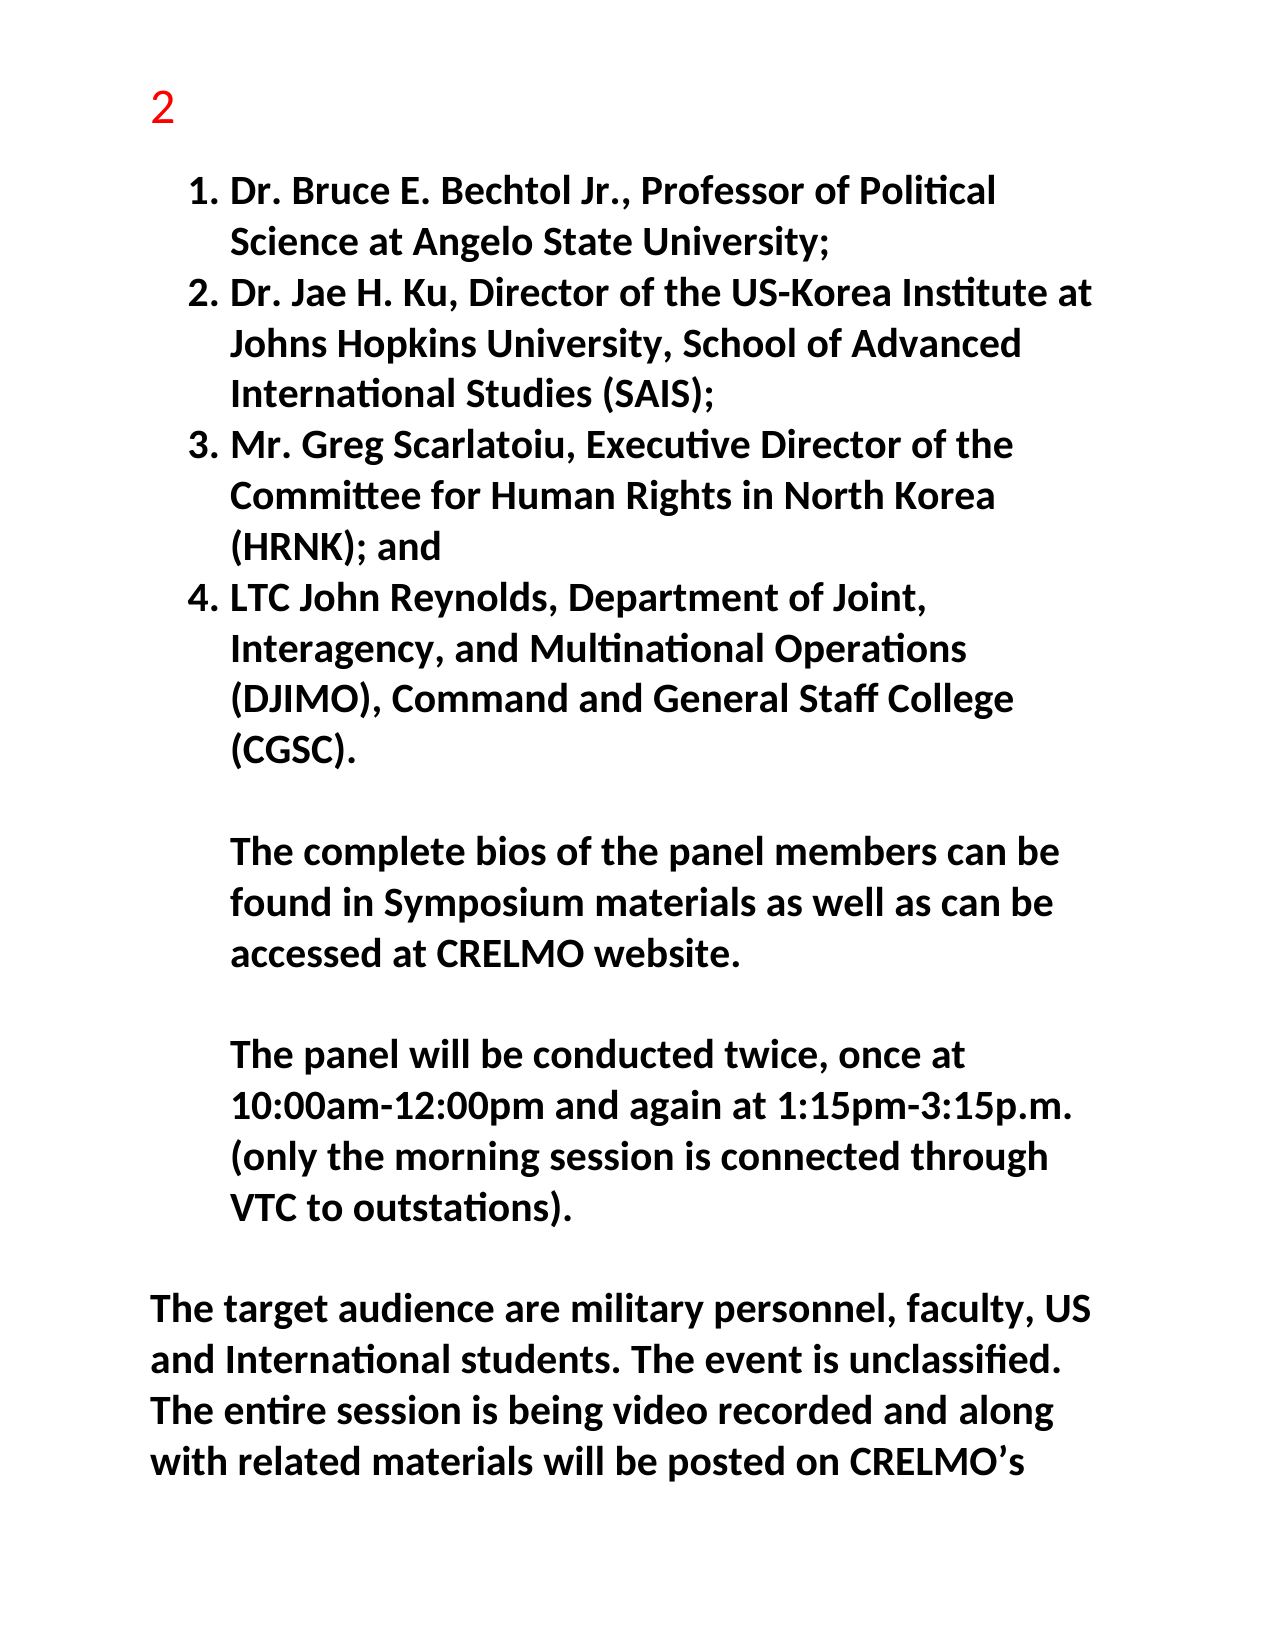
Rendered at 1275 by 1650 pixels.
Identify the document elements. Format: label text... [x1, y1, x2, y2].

list LTC John Reynolds, Department of Joint, Interagency, and Multinational Operations (DJIMO), Command and General Staff College (CGSC). [187, 571, 1125, 774]
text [150, 1282, 1125, 1486]
text The panel will be conducted twice, once at 10:00am-12:00pm and again at 1:15pm-3:15p.m. [230, 1028, 1125, 1130]
text The complete bios of the panel members can be found in Symposium materials as well as can be accessed at CRELMO website. [230, 825, 1125, 977]
list Mr. Greg Scarlatoiu, Executive Director of the Committee for Human Rights in North Korea (HRNK); and [187, 418, 1125, 571]
text (only the morning session is connected through VTC to outstations). [230, 1130, 1125, 1232]
list Dr. Bruce E. Bechtol Jr., Professor of Political Science at Angelo State University; [187, 164, 1125, 266]
list Dr. Jae H. Ku, Director of the US-Korea Institute at Johns Hopkins University, School of Advanced International Studies (SAIS); [187, 266, 1125, 418]
